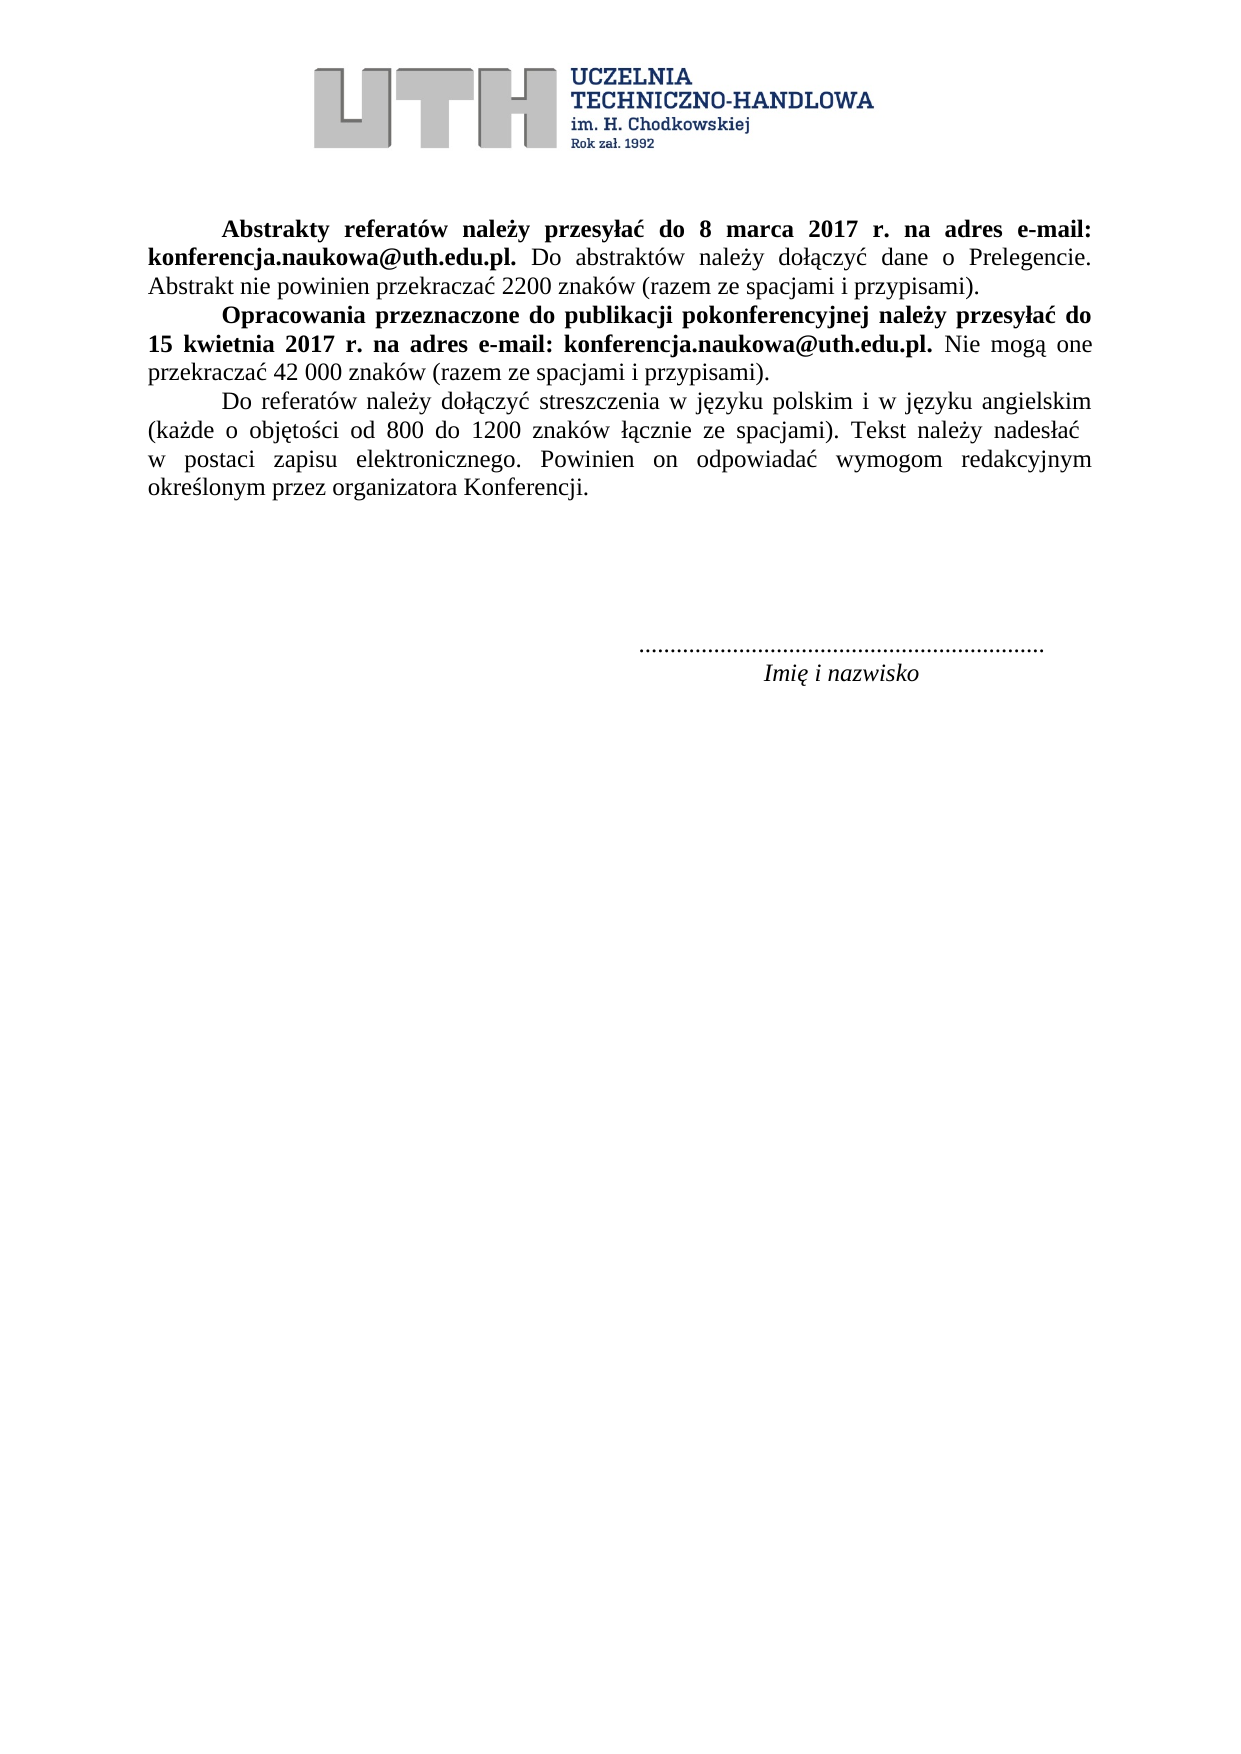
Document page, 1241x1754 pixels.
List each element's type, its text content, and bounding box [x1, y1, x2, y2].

text ................................................................. [148, 629, 1093, 658]
text Do referatów należy dołączyć streszczenia w języku polskim i w języku angielskim (każde o objętości od 800 do 1200 znaków łącznie ze spacjami). Tekst należy nadesłać w postaci zapisu elektronicznego. Powinien on odpowiadać wymogom redakcyjnym określonym przez organizatora Konferencji. [148, 386, 1093, 501]
text Imię i nazwisko [148, 658, 1093, 686]
text Opracowania przeznaczone do publikacji pokonferencyjnej należy przesyłać do 15 kwietnia 2017 r. na adres e-mail: konferencja.naukowa@uth.edu.pl. Nie mogą one przekraczać 42 000 znaków (razem ze spacjami i przypisami). [148, 300, 1093, 386]
picture [262, 31, 925, 179]
text Abstrakty referatów należy przesyłać do 8 marca 2017 r. na adres e-mail: konferencja.naukowa@uth.edu.pl. Do abstraktów należy dołączyć dane o Prelegencie. Abstrakt nie powinien przekraczać 2200 znaków (razem ze spacjami i przypisami). [148, 214, 1093, 300]
